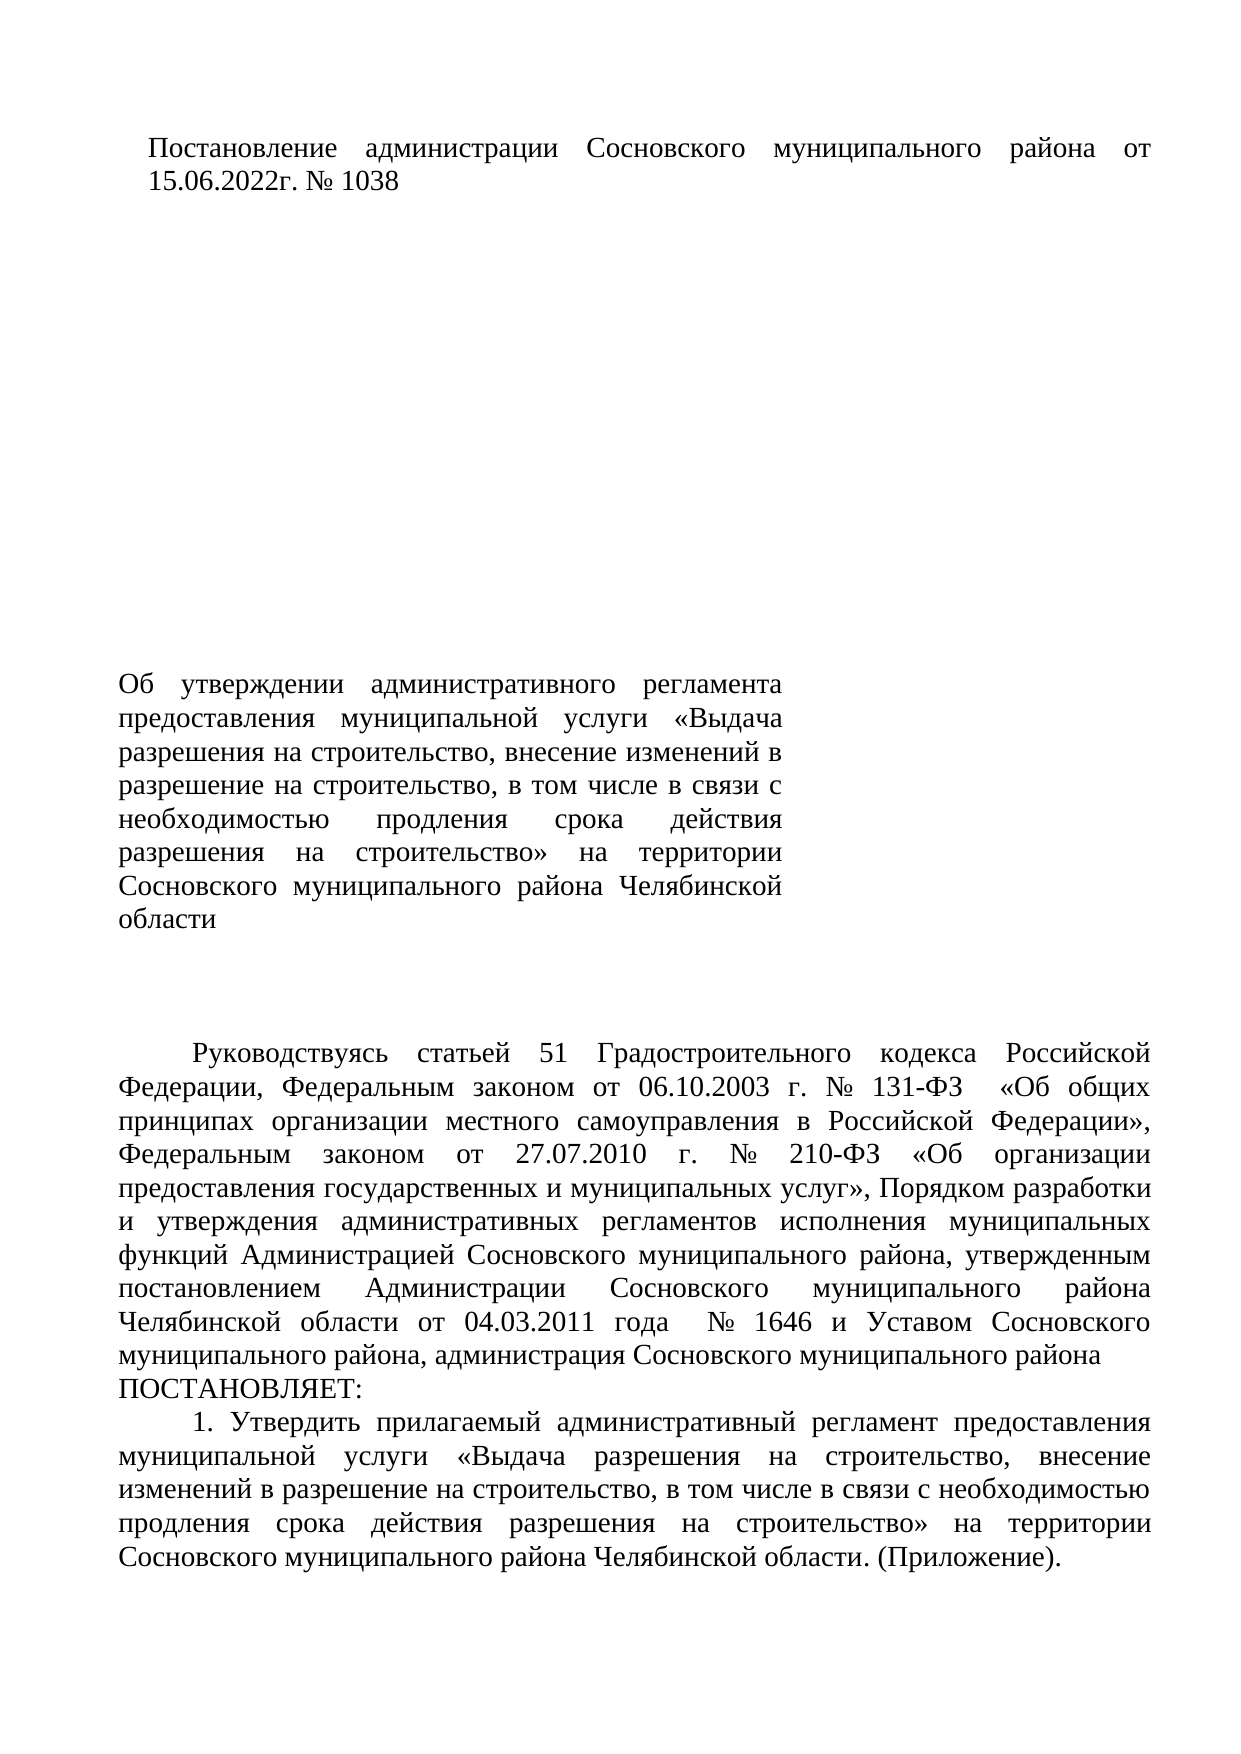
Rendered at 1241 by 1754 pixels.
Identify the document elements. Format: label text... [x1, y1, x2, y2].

text Постановление администрации Сосновского муниципального района от 15.06.2022г. № 1038 [148, 130, 1152, 197]
text 1. Утвердить прилагаемый административный регламент предоставления муниципальной услуги «Выдача разрешения на строительство, внесение изменений в разрешение на строительство, в том числе в связи с необходимостью продления срока действия разрешения на строительство» на территории Сосновского муниципального района Челябинской области. (Приложение). [118, 1404, 1152, 1572]
text Руководствуясь статьей 51 Градостроительного кодекса Российской Федерации, Федеральным законом от 06.10.2003 г. № 131-ФЗ «Об общих принципах организации местного самоуправления в Российской Федерации», Федеральным законом от 27.07.2010 г. № 210-ФЗ «Об организации предоставления государственных и муниципальных услуг», Порядком разработки и утверждения административных регламентов исполнения муниципальных функций Администрацией Сосновского муниципального района, утвержденным постановлением Администрации Сосновского муниципального района Челябинской области от 04.03.2011 года № 1646 и Уставом Сосновского муниципального района, администрация Сосновского муниципального района [118, 1036, 1152, 1371]
text Об утверждении административного регламента предоставления муниципальной услуги «Выдача разрешения на строительство, внесение изменений в разрешение на строительство, в том числе в связи с необходимостью продления срока действия разрешения на строительство» на территории Сосновского муниципального района Челябинской области [118, 667, 783, 935]
text ПОСТАНОВЛЯЕТ: [118, 1371, 1152, 1404]
